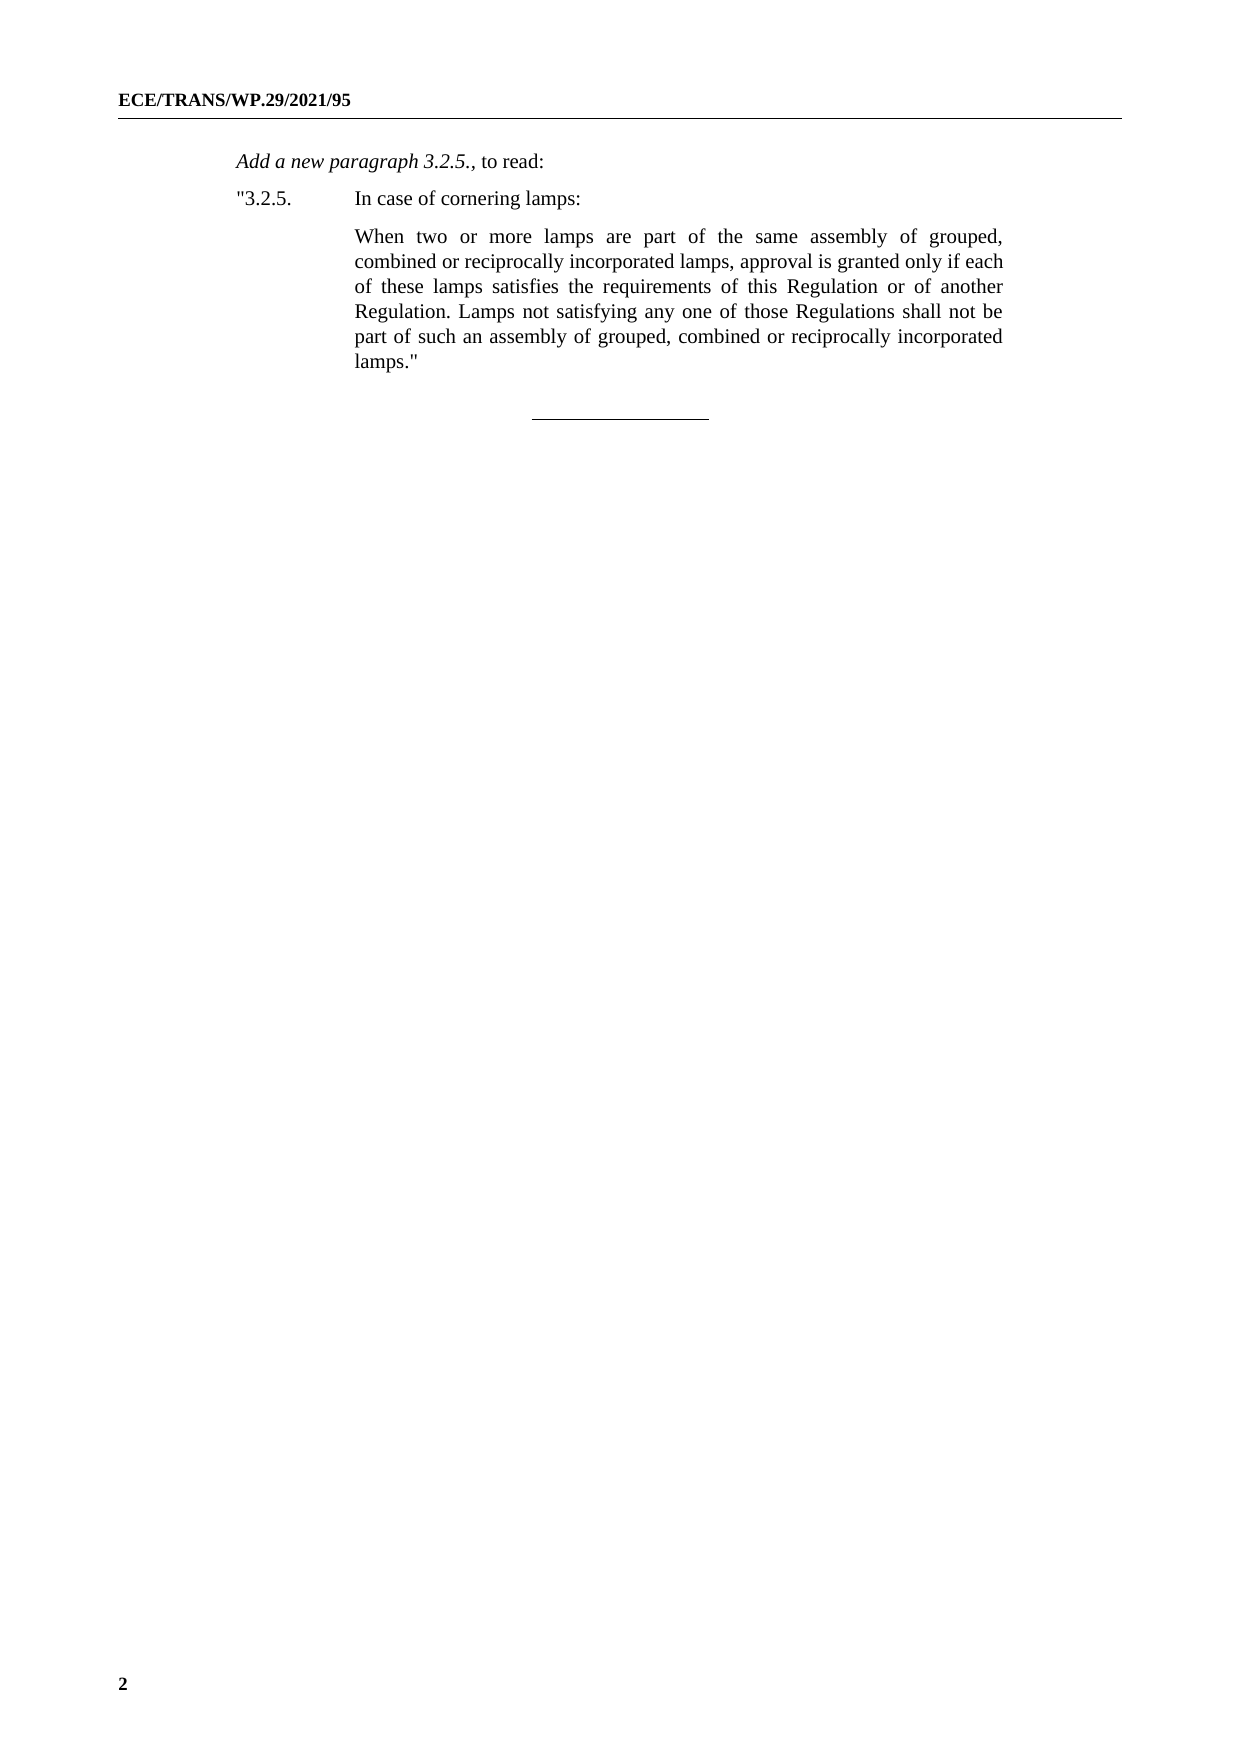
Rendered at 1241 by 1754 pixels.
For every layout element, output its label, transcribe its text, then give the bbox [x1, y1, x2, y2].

text When two or more lamps are part of the same assembly of grouped, combined or reciprocally incorporated lamps, approval is granted only if each of these lamps satisfies the requirements of this Regulation or of another Regulation. Lamps not satisfying any one of those Regulations shall not be part of such an assembly of grouped, combined or reciprocally incorporated lamps." [354, 223, 1004, 373]
text Add a new paragraph 3.2.5., to read: [236, 148, 1004, 173]
text "3.2.5. In case of cornering lamps: [236, 185, 1004, 210]
